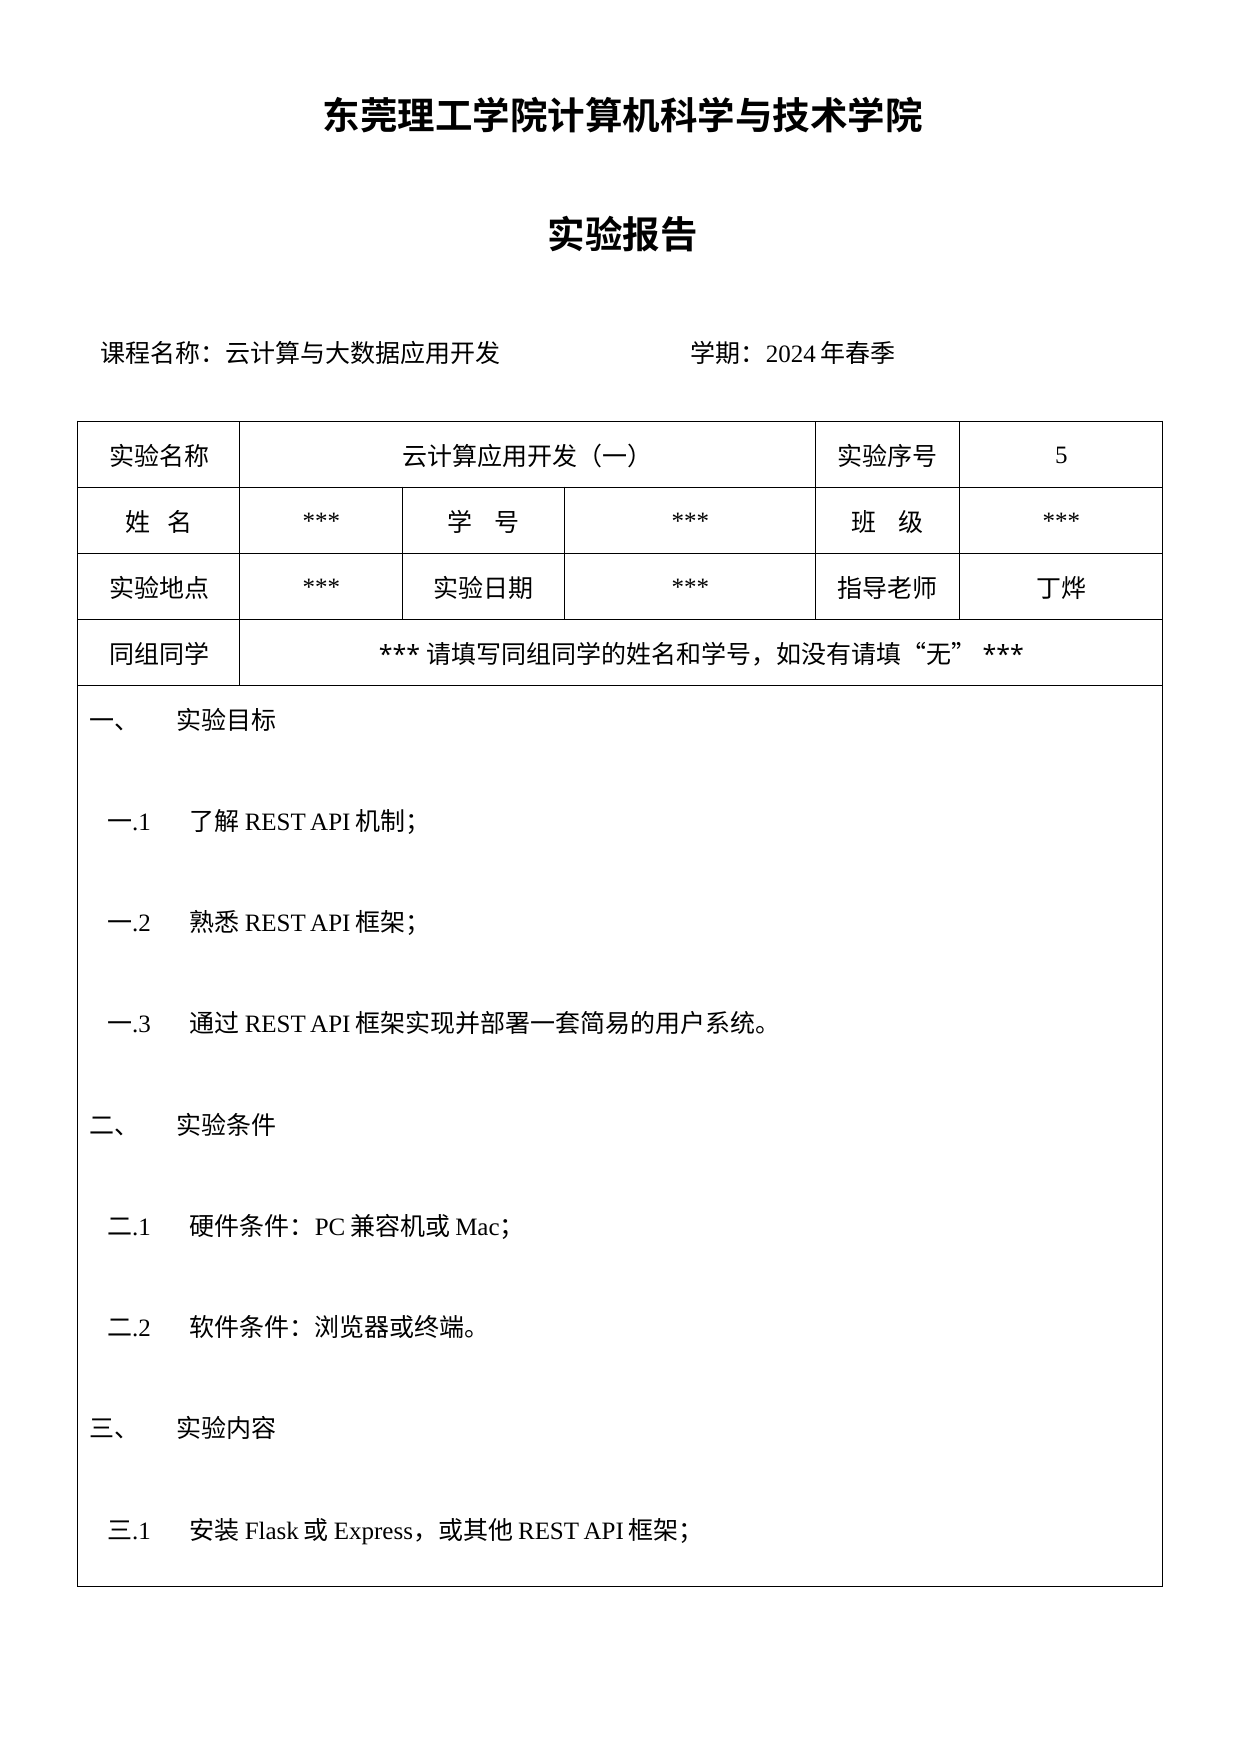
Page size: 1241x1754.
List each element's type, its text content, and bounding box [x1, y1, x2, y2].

table_header 云计算应用开发（一） [240, 422, 815, 487]
table_cell *** [960, 488, 1162, 553]
table_header 实验名称 [78, 422, 239, 487]
table_cell *** [240, 554, 402, 619]
table_cell 指导老师 [816, 554, 959, 619]
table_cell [78, 686, 1162, 1586]
table_cell 同组同学 [78, 620, 239, 685]
table_cell *** [240, 488, 402, 553]
table_cell 班 级 [816, 488, 959, 553]
subtitle 课程名称：云计算与大数据应用开发 学期：2024年春季 [75, 319, 1132, 384]
title 东莞理工学院计算机科学与技术学院 [75, 81, 1132, 146]
table_header 5 [960, 422, 1162, 487]
table_header 实验序号 [816, 422, 959, 487]
table_cell 学 号 [403, 488, 564, 553]
table_cell *** [565, 554, 815, 619]
title 实验报告 [75, 200, 1132, 265]
table_cell *** 请填写同组同学的姓名和学号，如没有请填“无” *** [240, 620, 1162, 685]
table_cell 丁烨 [960, 554, 1162, 619]
table_cell *** [565, 488, 815, 553]
table_cell 实验地点 [78, 554, 239, 619]
table_cell 姓 名 [78, 488, 239, 553]
table_cell 实验日期 [403, 554, 564, 619]
